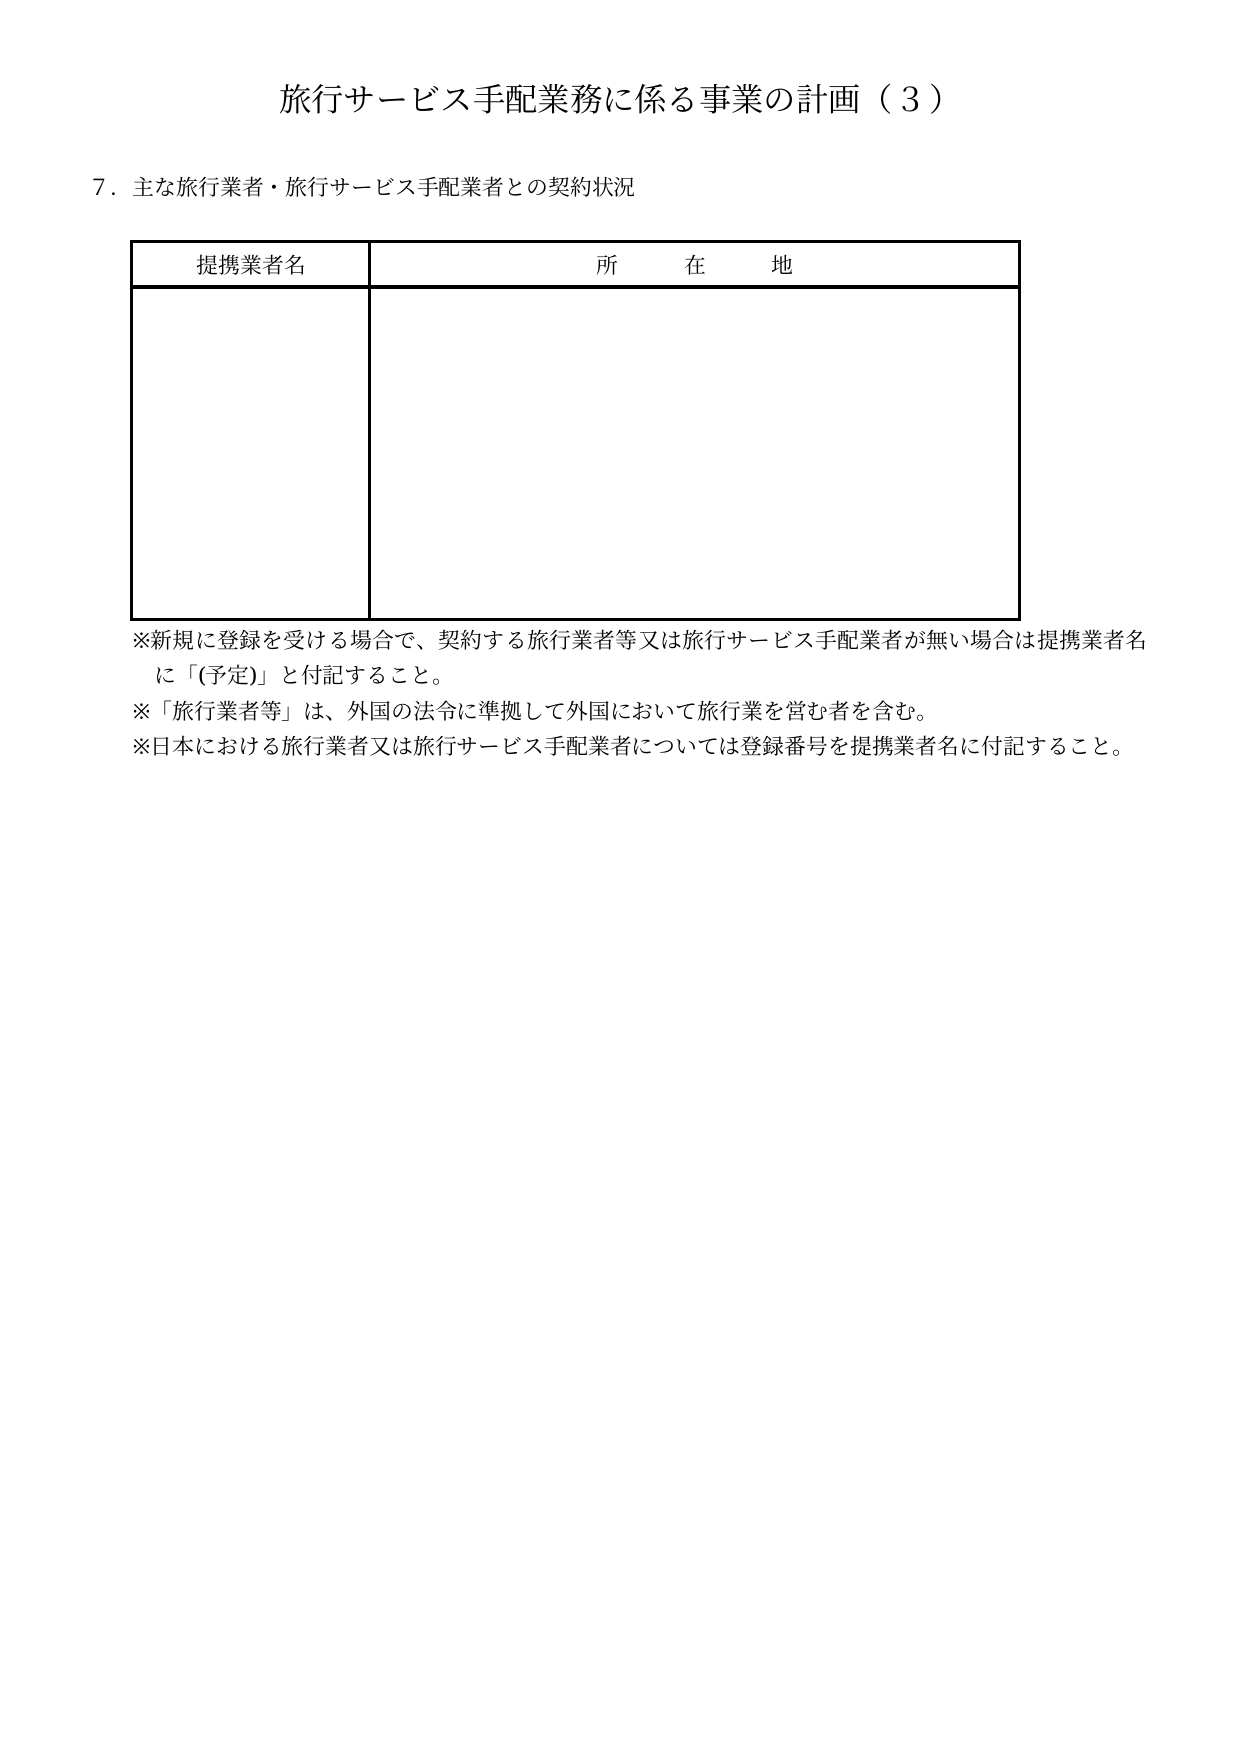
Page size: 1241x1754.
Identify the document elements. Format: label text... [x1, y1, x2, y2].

text ※新規に登録を受ける場合で、契約する旅行業者等又は旅行サービス手配業者が無い場合は提携業者名に「(予定)」と付記すること。 [132, 621, 1152, 692]
table_header 提携業者名 [133, 243, 368, 285]
text ※日本における旅行業者又は旅行サービス手配業者については登録番号を提携業者名に付記すること。 [132, 728, 1152, 763]
table_cell [133, 289, 368, 618]
text ※「旅行業者等」は、外国の法令に準拠して外国において旅行業を営む者を含む。 [132, 692, 1152, 728]
table_header 所 在 地 [371, 243, 1018, 285]
table_cell [371, 289, 1018, 618]
text ７．主な旅行業者・旅行サービス手配業者との契約状況 [89, 169, 1152, 204]
text 旅行サービス手配業務に係る事業の計画（３） [89, 62, 1152, 133]
